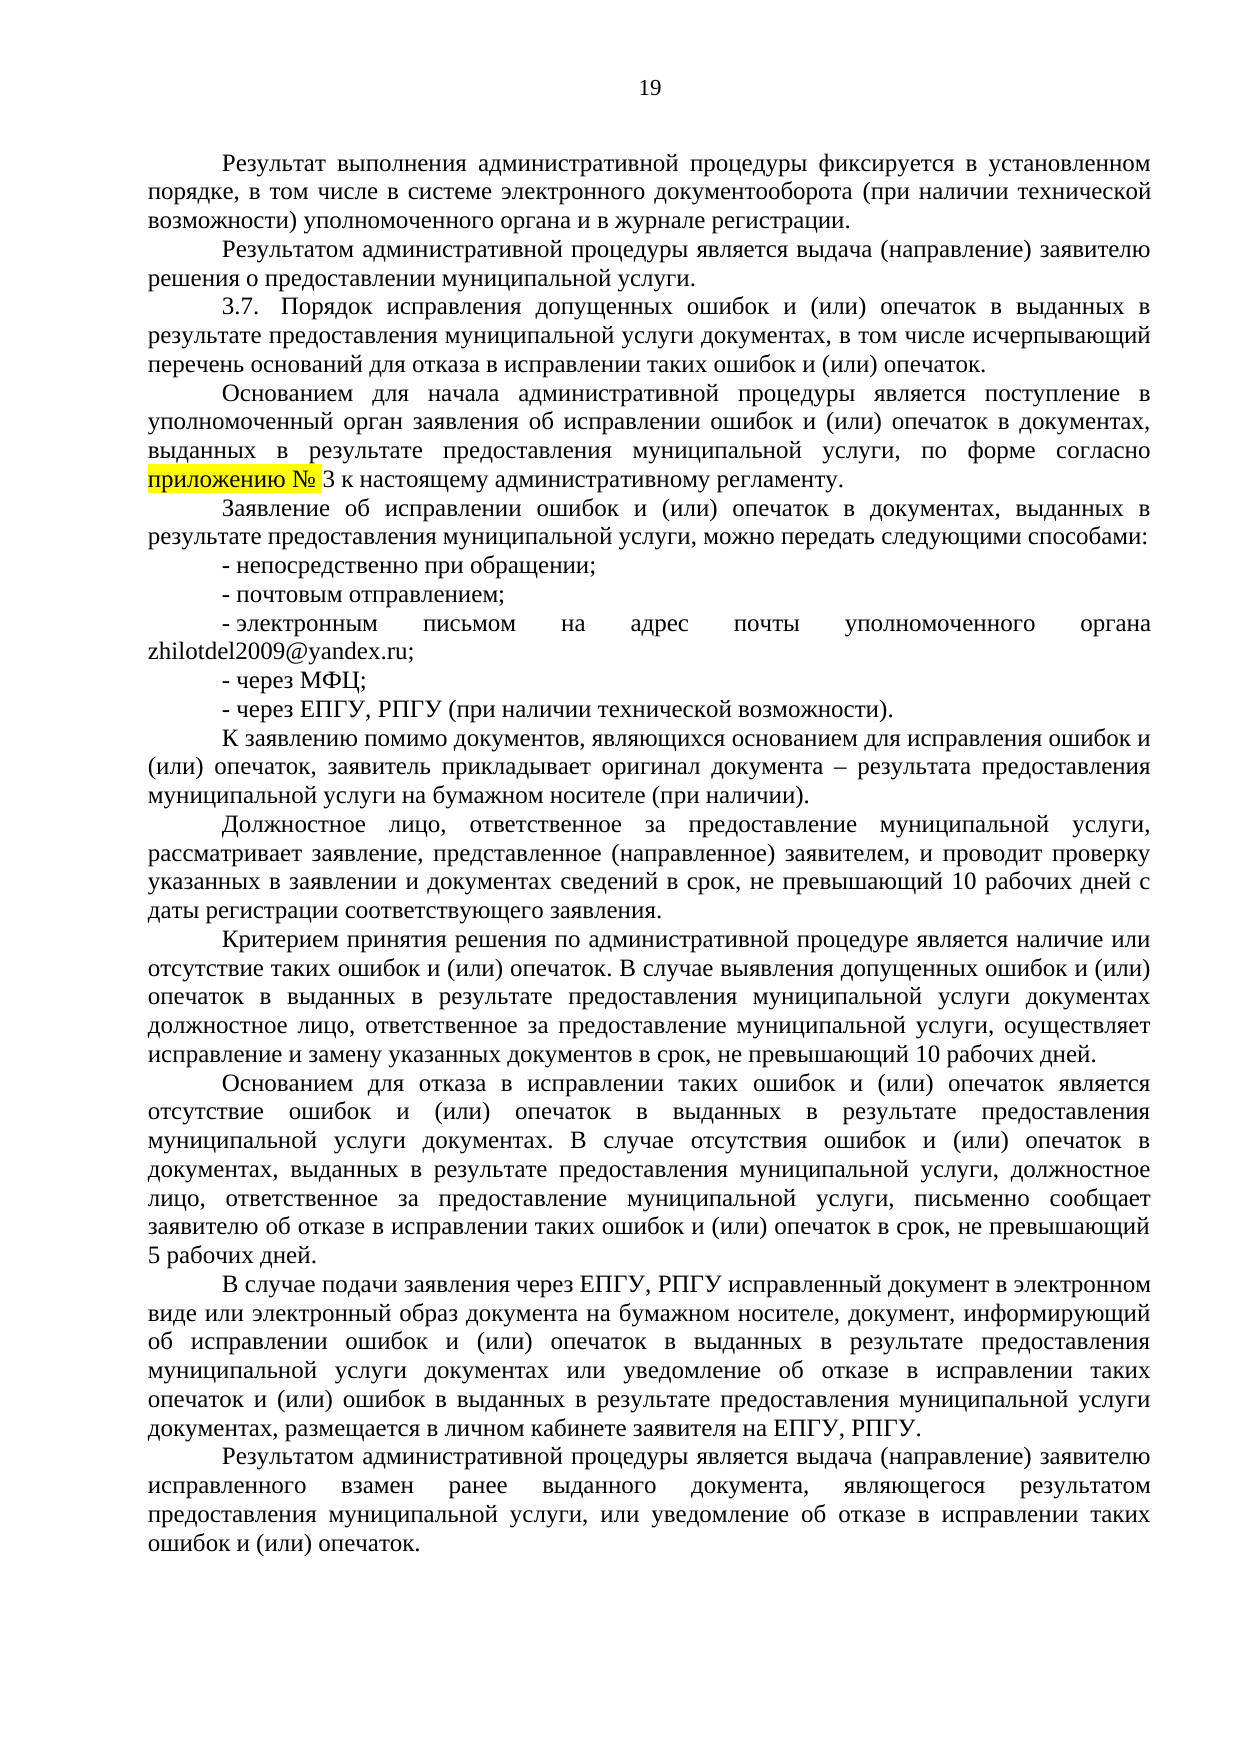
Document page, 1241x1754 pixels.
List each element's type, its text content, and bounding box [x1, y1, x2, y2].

text Критерием принятия решения по административной процедуре является наличие или отсутствие таких ошибок и (или) опечаток. В случае выявления допущенных ошибок и (или) опечаток в выданных в результате предоставления муниципальной услуги документах должностное лицо, ответственное за предоставление муниципальной услуги, осуществляет исправление и замену указанных документов в срок, не превышающий 10 рабочих дней. [148, 924, 1152, 1068]
text - электронным письмом на адрес почты уполномоченного органа zhilotdel2009@yandex.ru; [148, 608, 1152, 665]
text К заявлению помимо документов, являющихся основанием для исправления ошибок и (или) опечаток, заявитель прикладывает оригинал документа – результата предоставления муниципальной услуги на бумажном носителе (при наличии). [148, 723, 1152, 809]
text Заявление об исправлении ошибок и (или) опечаток в документах, выданных в результате предоставления муниципальной услуги, можно передать следующими способами: [148, 493, 1152, 550]
text - через ЕПГУ, РПГУ (при наличии технической возможности). [148, 694, 1152, 723]
text - через МФЦ; [148, 665, 1152, 694]
text Результат выполнения административной процедуры фиксируется в установленном порядке, в том числе в системе электронного документооборота (при наличии технической возможности) уполномоченного органа и в журнале регистрации. [148, 148, 1152, 234]
text Основанием для начала административной процедуры является поступление в уполномоченный орган заявления об исправлении ошибок и (или) опечаток в документах, выданных в результате предоставления муниципальной услуги, по форме согласно приложению № 3 к настоящему административному регламенту. [148, 378, 1152, 493]
text Должностное лицо, ответственное за предоставление муниципальной услуги, рассматривает заявление, представленное (направленное) заявителем, и проводит проверку указанных в заявлении и документах сведений в срок, не превышающий 10 рабочих дней с даты регистрации соответствующего заявления. [148, 809, 1152, 924]
list Порядок исправления допущенных ошибок и (или) опечаток в выданных в результате предоставления муниципальной услуги документах, в том числе исчерпывающий перечень оснований для отказа в исправлении таких ошибок и (или) опечаток. [148, 291, 1152, 378]
text Результатом административной процедуры является выдача (направление) заявителю исправленного взамен ранее выданного документа, являющегося результатом предоставления муниципальной услуги, или уведомление об отказе в исправлении таких ошибок и (или) опечаток. [148, 1441, 1152, 1556]
text Результатом административной процедуры является выдача (направление) заявителю решения о предоставлении муниципальной услуги. [148, 234, 1152, 291]
text Основанием для отказа в исправлении таких ошибок и (или) опечаток является отсутствие ошибок и (или) опечаток в выданных в результате предоставления муниципальной услуги документах. В случае отсутствия ошибок и (или) опечаток в документах, выданных в результате предоставления муниципальной услуги, должностное лицо, ответственное за предоставление муниципальной услуги, письменно сообщает заявителю об отказе в исправлении таких ошибок и (или) опечаток в срок, не превышающий 5 рабочих дней. [148, 1068, 1152, 1269]
text - почтовым отправлением; [148, 579, 1152, 608]
text В случае подачи заявления через ЕПГУ, РПГУ исправленный документ в электронном виде или электронный образ документа на бумажном носителе, документ, информирующий об исправлении ошибок и (или) опечаток в выданных в результате предоставления муниципальной услуги документах или уведомление об отказе в исправлении таких опечаток и (или) ошибок в выданных в результате предоставления муниципальной услуги документах, размещается в личном кабинете заявителя на ЕПГУ, РПГУ. [148, 1269, 1152, 1441]
text - непосредственно при обращении; [148, 550, 1152, 579]
